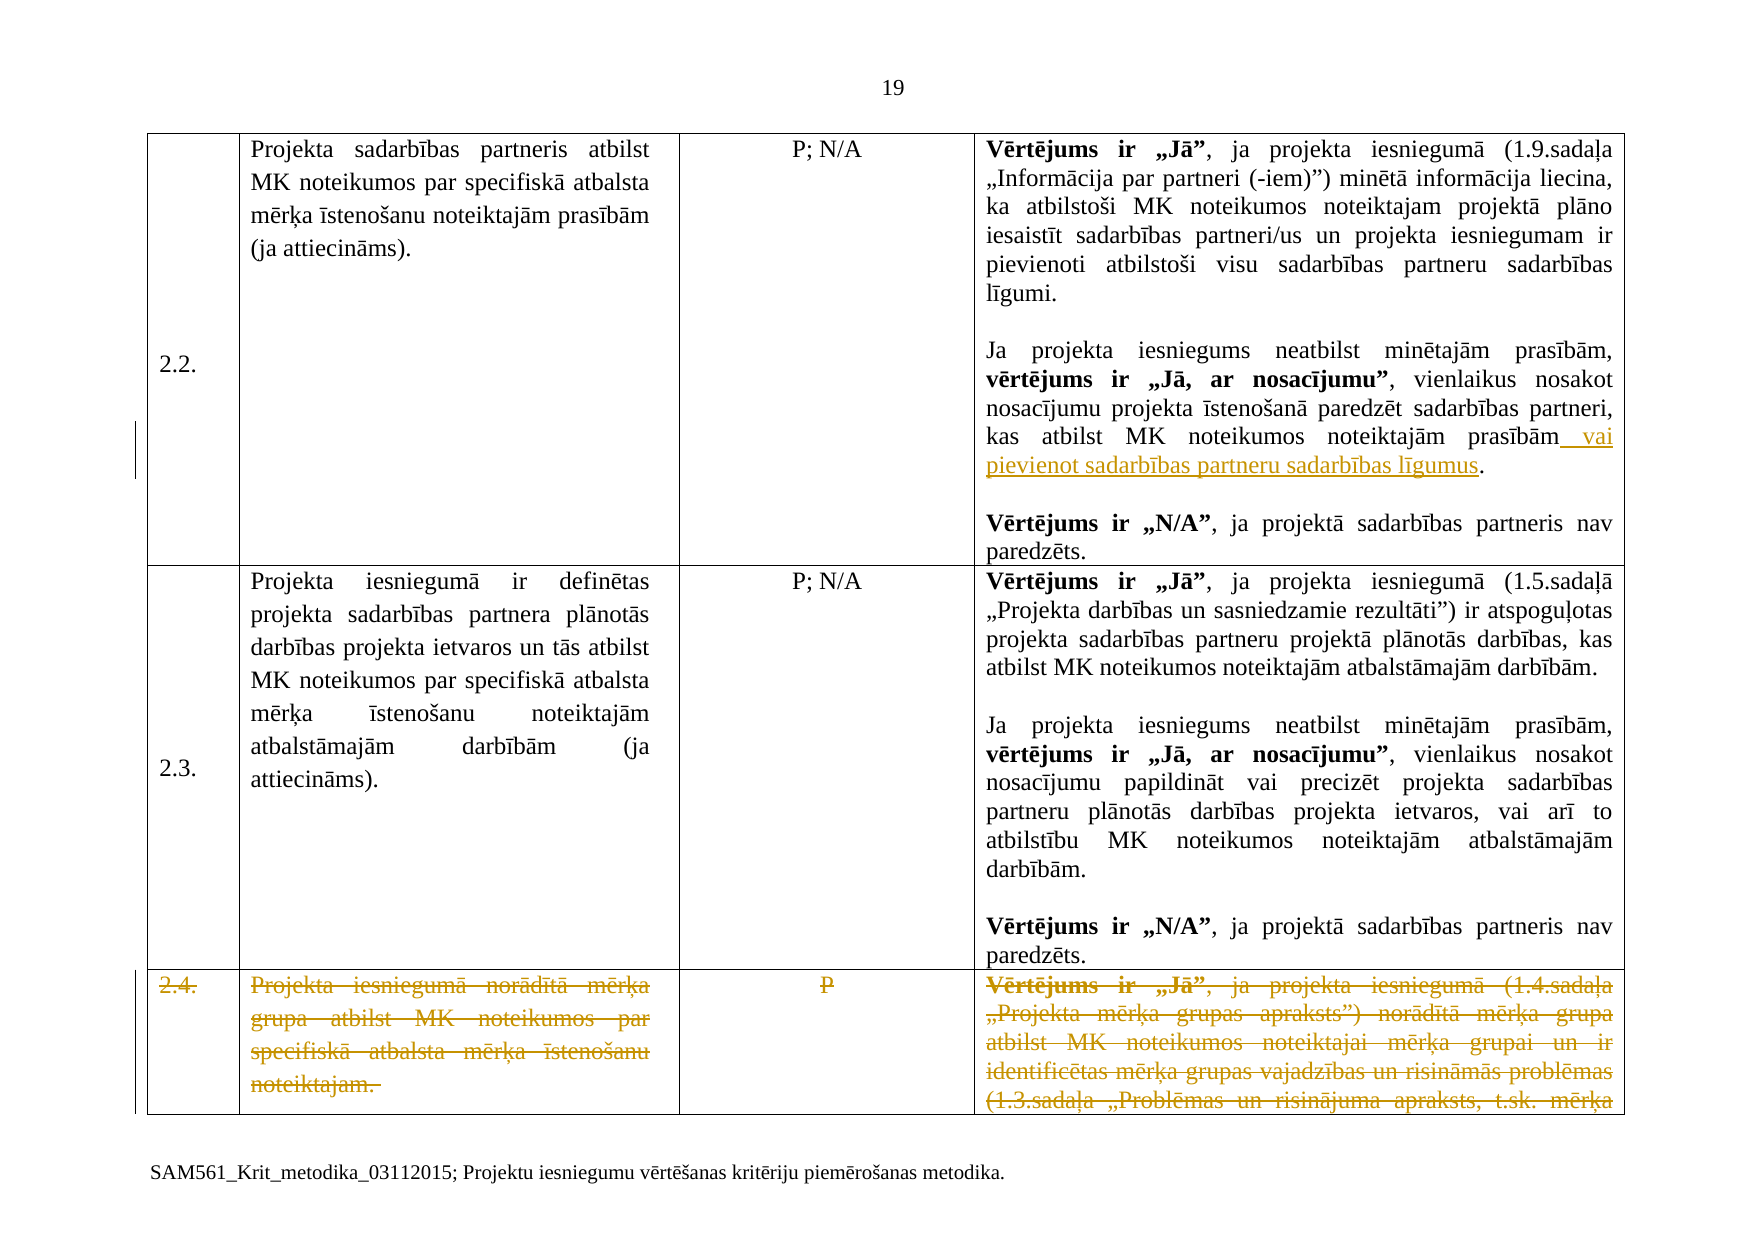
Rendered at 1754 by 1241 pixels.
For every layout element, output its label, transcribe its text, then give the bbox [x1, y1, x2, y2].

table_cell Vērtējums ir „Jā”, ja projekta iesniegumā (1.9.sadaļa „Informācija par partneri (-iem)”) minētā informācija liecina, ka atbilstoši MK noteikumos noteiktajam projektā plāno iesaistīt sadarbības partneri/us un projekta iesniegumam ir pievienoti atbilstoši visu sadarbības partneru sadarbības līgumi. Ja projekta iesniegums neatbilst minētajām prasībām, vērtējums ir „Jā, ar nosacījumu”, vienlaikus nosakot nosacījumu projekta īstenošanā paredzēt sadarbības partneri, kas atbilst MK noteikumos noteiktajām prasībām. Vērtējums ir „N/A”, ja projektā sadarbības partneris nav paredzēts. [975, 134, 1624, 565]
table_cell [975, 970, 1624, 1114]
table_cell [148, 970, 239, 1114]
table_cell 2.3. [148, 566, 239, 969]
table_cell P; N/A [680, 134, 974, 565]
table_cell Projekta iesniegumā ir definētas projekta sadarbības partnera plānotās darbības projekta ietvaros un tās atbilst MK noteikumos par specifiskā atbalsta mērķa īstenošanu noteiktajām atbalstāmajām darbībām (ja attiecināms). [240, 566, 679, 969]
table_cell Projekta sadarbības partneris atbilst MK noteikumos par specifiskā atbalsta mērķa īstenošanu noteiktajām prasībām (ja attiecināms). [240, 134, 679, 565]
table_cell [240, 970, 679, 1114]
table_cell 2.2. [148, 134, 239, 565]
table_cell P; N/A [680, 566, 974, 969]
table_cell Vērtējums ir „Jā”, ja projekta iesniegumā (1.5.sadaļā „Projekta darbības un sasniedzamie rezultāti”) ir atspoguļotas projekta sadarbības partneru projektā plānotās darbības, kas atbilst MK noteikumos noteiktajām atbalstāmajām darbībām. Ja projekta iesniegums neatbilst minētajām prasībām, vērtējums ir „Jā, ar nosacījumu”, vienlaikus nosakot nosacījumu papildināt vai precizēt projekta sadarbības partneru plānotās darbības projekta ietvaros, vai arī to atbilstību MK noteikumos noteiktajām atbalstāmajām darbībām. Vērtējums ir „N/A”, ja projektā sadarbības partneris nav paredzēts. [975, 566, 1624, 969]
table_cell [680, 970, 974, 1114]
